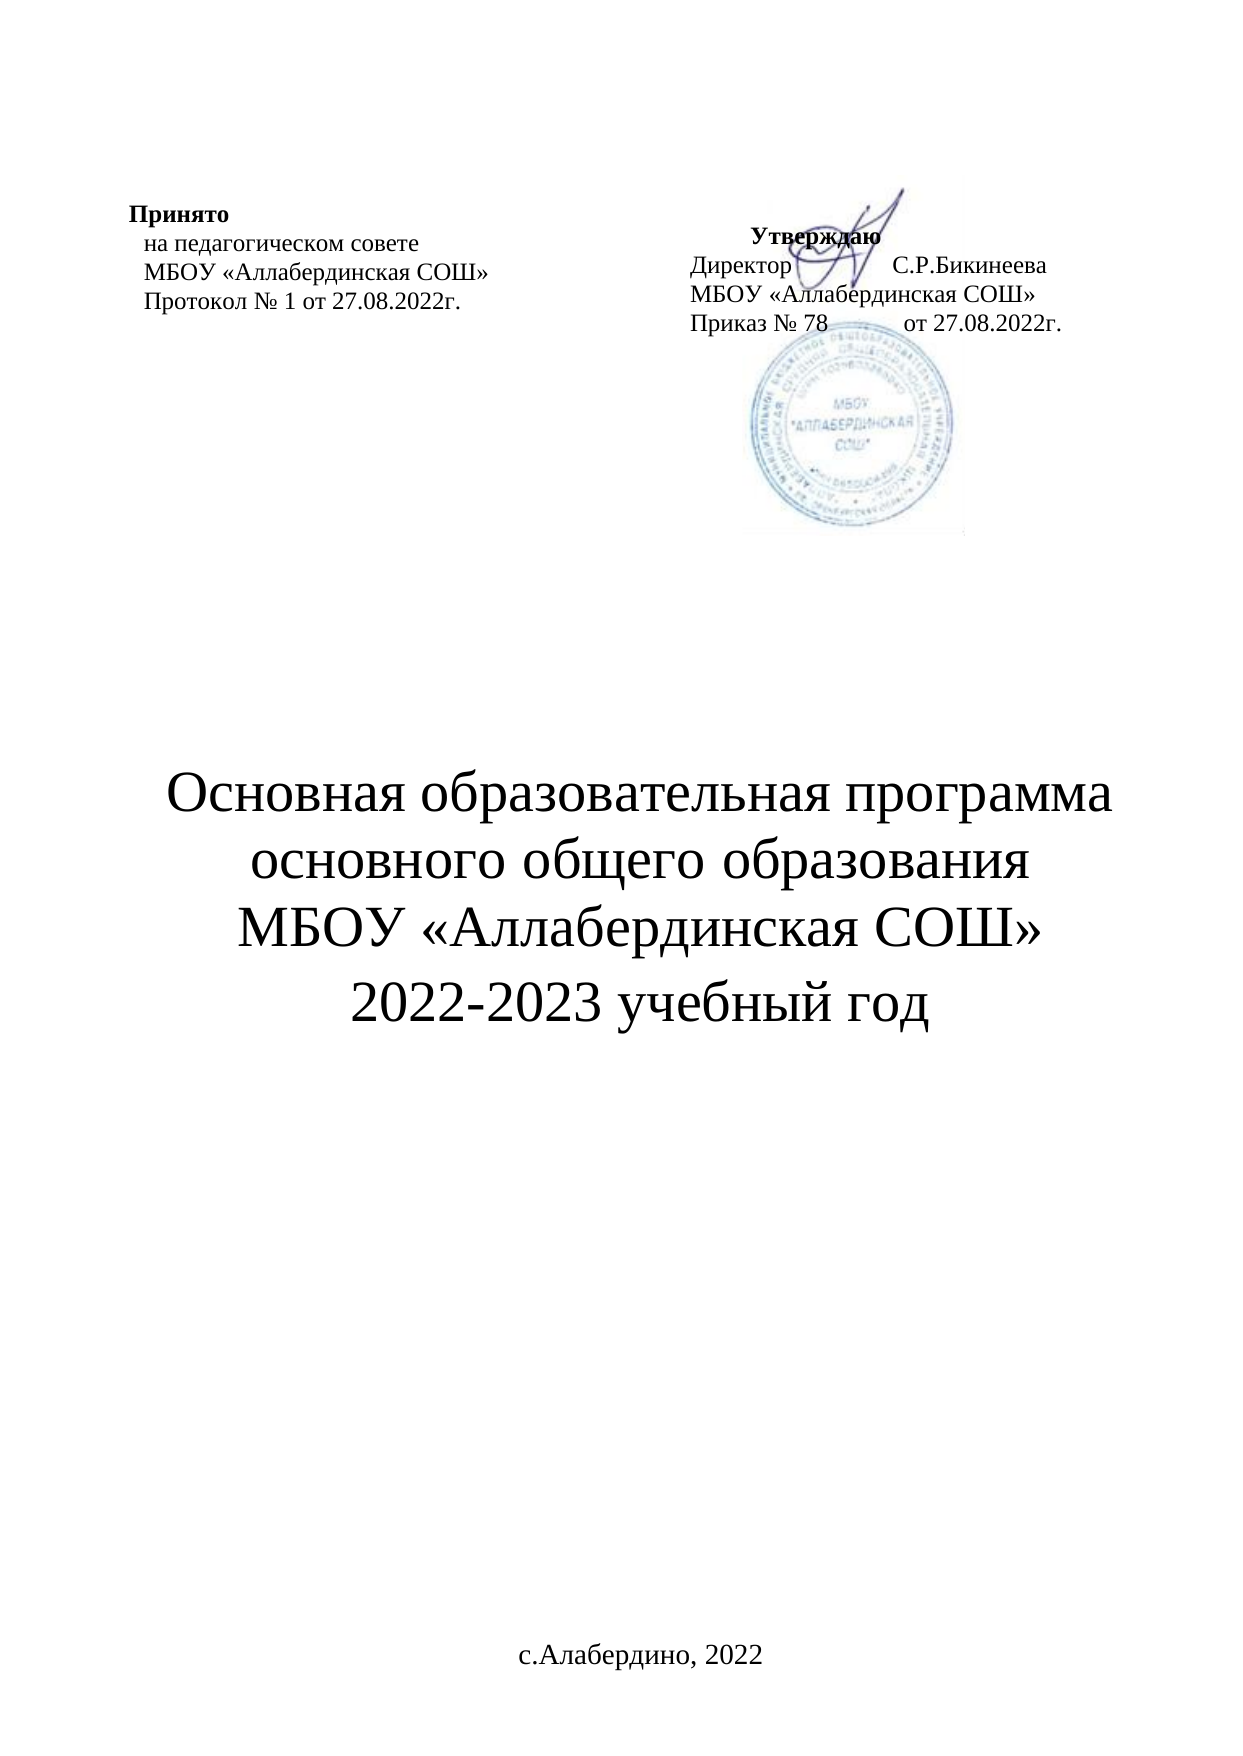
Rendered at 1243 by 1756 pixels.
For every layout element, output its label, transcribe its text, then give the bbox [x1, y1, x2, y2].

title 2022-2023 учебный год [166, 967, 1114, 1034]
text Директор С.Р.Бикинеева МБОУ «Аллабердинская СОШ» Приказ № 78 от 27.08.2022г. [690, 250, 1063, 336]
text на педагогическом совете МБОУ «Аллабердинская СОШ» Протокол № 1 от 27.08.2022г. [143, 228, 491, 315]
subtitle Утверждаю [750, 222, 1197, 250]
subtitle Принято [129, 200, 493, 228]
title Основная образовательная программа основного общего образования МБОУ «Аллабердинская СОШ» [166, 757, 1114, 959]
picture [742, 175, 965, 250]
picture [742, 336, 965, 536]
text с.Алабердино, 2022 [227, 1637, 1053, 1671]
